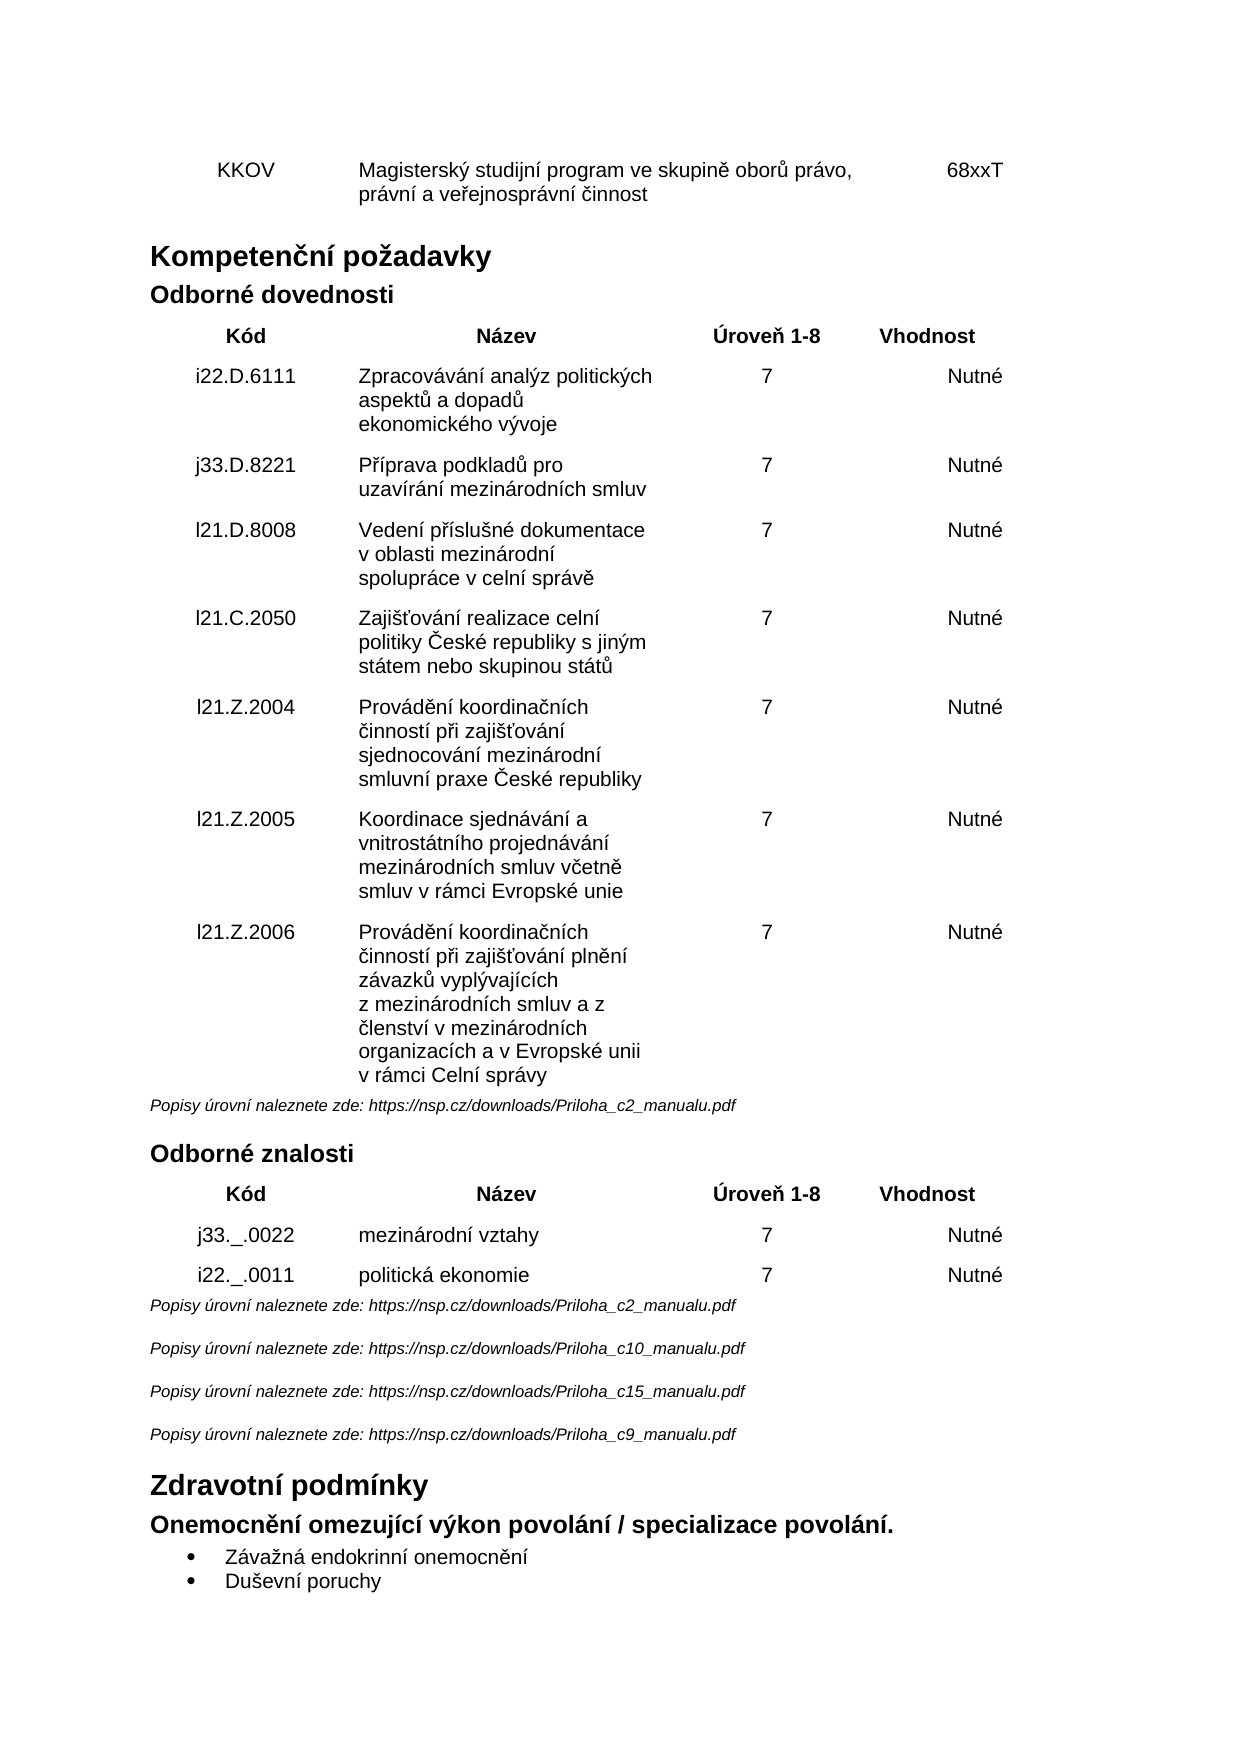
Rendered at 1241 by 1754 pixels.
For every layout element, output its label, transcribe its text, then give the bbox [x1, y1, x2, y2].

table_cell Nutné [871, 1214, 1079, 1255]
table_header Vhodnost [871, 315, 1079, 356]
list Duševní poruchy [187, 1569, 1090, 1593]
table_cell Zpracovávání analýz politických aspektů a dopadů ekonomického vývoje [350, 356, 662, 444]
text Popisy úrovní naleznete zde: https://nsp.cz/downloads/Priloha_c2_manualu.pdf [150, 1296, 1090, 1315]
table_cell Zajišťování realizace celní politiky České republiky s jiným státem nebo skupinou států [350, 598, 662, 686]
table_header Název [350, 1174, 662, 1214]
table_cell politická ekonomie [350, 1255, 662, 1296]
table_header Kód [142, 315, 350, 356]
table_cell 7 [663, 1214, 871, 1255]
table_cell 7 [663, 799, 871, 911]
text Popisy úrovní naleznete zde: https://nsp.cz/downloads/Priloha_c2_manualu.pdf [150, 1096, 1090, 1115]
table_cell 7 [663, 598, 871, 686]
table_cell Nutné [871, 799, 1079, 911]
table_cell i22._.0011 [142, 1255, 350, 1296]
table_cell Nutné [871, 445, 1079, 509]
table_cell KKOV [142, 150, 350, 214]
table_cell 7 [663, 1255, 871, 1296]
table_cell i22.D.6111 [142, 356, 350, 444]
subtitle Odborné znalosti [150, 1139, 1090, 1167]
table_cell Nutné [871, 509, 1079, 598]
table_header Název [350, 315, 662, 356]
table_cell Nutné [871, 686, 1079, 799]
table_cell l21.Z.2004 [142, 686, 350, 799]
table_cell 7 [663, 445, 871, 509]
subtitle Zdravotní podmínky [150, 1468, 1090, 1502]
table_cell Příprava podkladů pro uzavírání mezinárodních smluv [350, 445, 662, 509]
table_cell j33._.0022 [142, 1214, 350, 1255]
table_cell l21.Z.2005 [142, 799, 350, 911]
table_cell mezinárodní vztahy [350, 1214, 662, 1255]
table_header Úroveň 1-8 [663, 1174, 871, 1214]
text Popisy úrovní naleznete zde: https://nsp.cz/downloads/Priloha_c10_manualu.pdf [150, 1339, 1090, 1358]
text Popisy úrovní naleznete zde: https://nsp.cz/downloads/Priloha_c15_manualu.pdf [150, 1382, 1090, 1401]
table_cell Nutné [871, 356, 1079, 444]
table_cell 7 [663, 509, 871, 598]
subtitle Onemocnění omezující výkon povolání / specializace povolání. [150, 1510, 1090, 1539]
table_cell Provádění koordinačních činností při zajišťování sjednocování mezinárodní smluvní praxe České republiky [350, 686, 662, 799]
table_cell Vedení příslušné dokumentace v oblasti mezinárodní spolupráce v celní správě [350, 509, 662, 598]
table_cell 7 [663, 686, 871, 799]
table_cell j33.D.8221 [142, 445, 350, 509]
list Závažná endokrinní onemocnění [187, 1545, 1090, 1569]
table_cell 7 [663, 911, 871, 1096]
table_cell Nutné [871, 598, 1079, 686]
table_cell l21.C.2050 [142, 598, 350, 686]
table_cell l21.Z.2006 [142, 911, 350, 1096]
table_cell l21.D.8008 [142, 509, 350, 598]
table_header Úroveň 1-8 [663, 315, 871, 356]
table_header Kód [142, 1174, 350, 1214]
table_cell Nutné [871, 911, 1079, 1096]
table_cell Koordinace sjednávání a vnitrostátního projednávání mezinárodních smluv včetně smluv v rámci Evropské unie [350, 799, 662, 911]
table_cell 68xxT [871, 150, 1079, 214]
table_cell 7 [663, 356, 871, 444]
table_header Vhodnost [871, 1174, 1079, 1214]
subtitle Odborné dovednosti [150, 280, 1090, 309]
table_cell Provádění koordinačních činností při zajišťování plnění závazků vyplývajících z mezinárodních smluv a z členství v mezinárodních organizacích a v Evropské unii v rámci Celní správy [350, 911, 662, 1096]
subtitle Kompetenční požadavky [150, 238, 1090, 272]
table_cell Nutné [871, 1255, 1079, 1296]
table_cell Magisterský studijní program ve skupině oborů právo, právní a veřejnosprávní činnost [350, 150, 871, 214]
text Popisy úrovní naleznete zde: https://nsp.cz/downloads/Priloha_c9_manualu.pdf [150, 1425, 1090, 1444]
